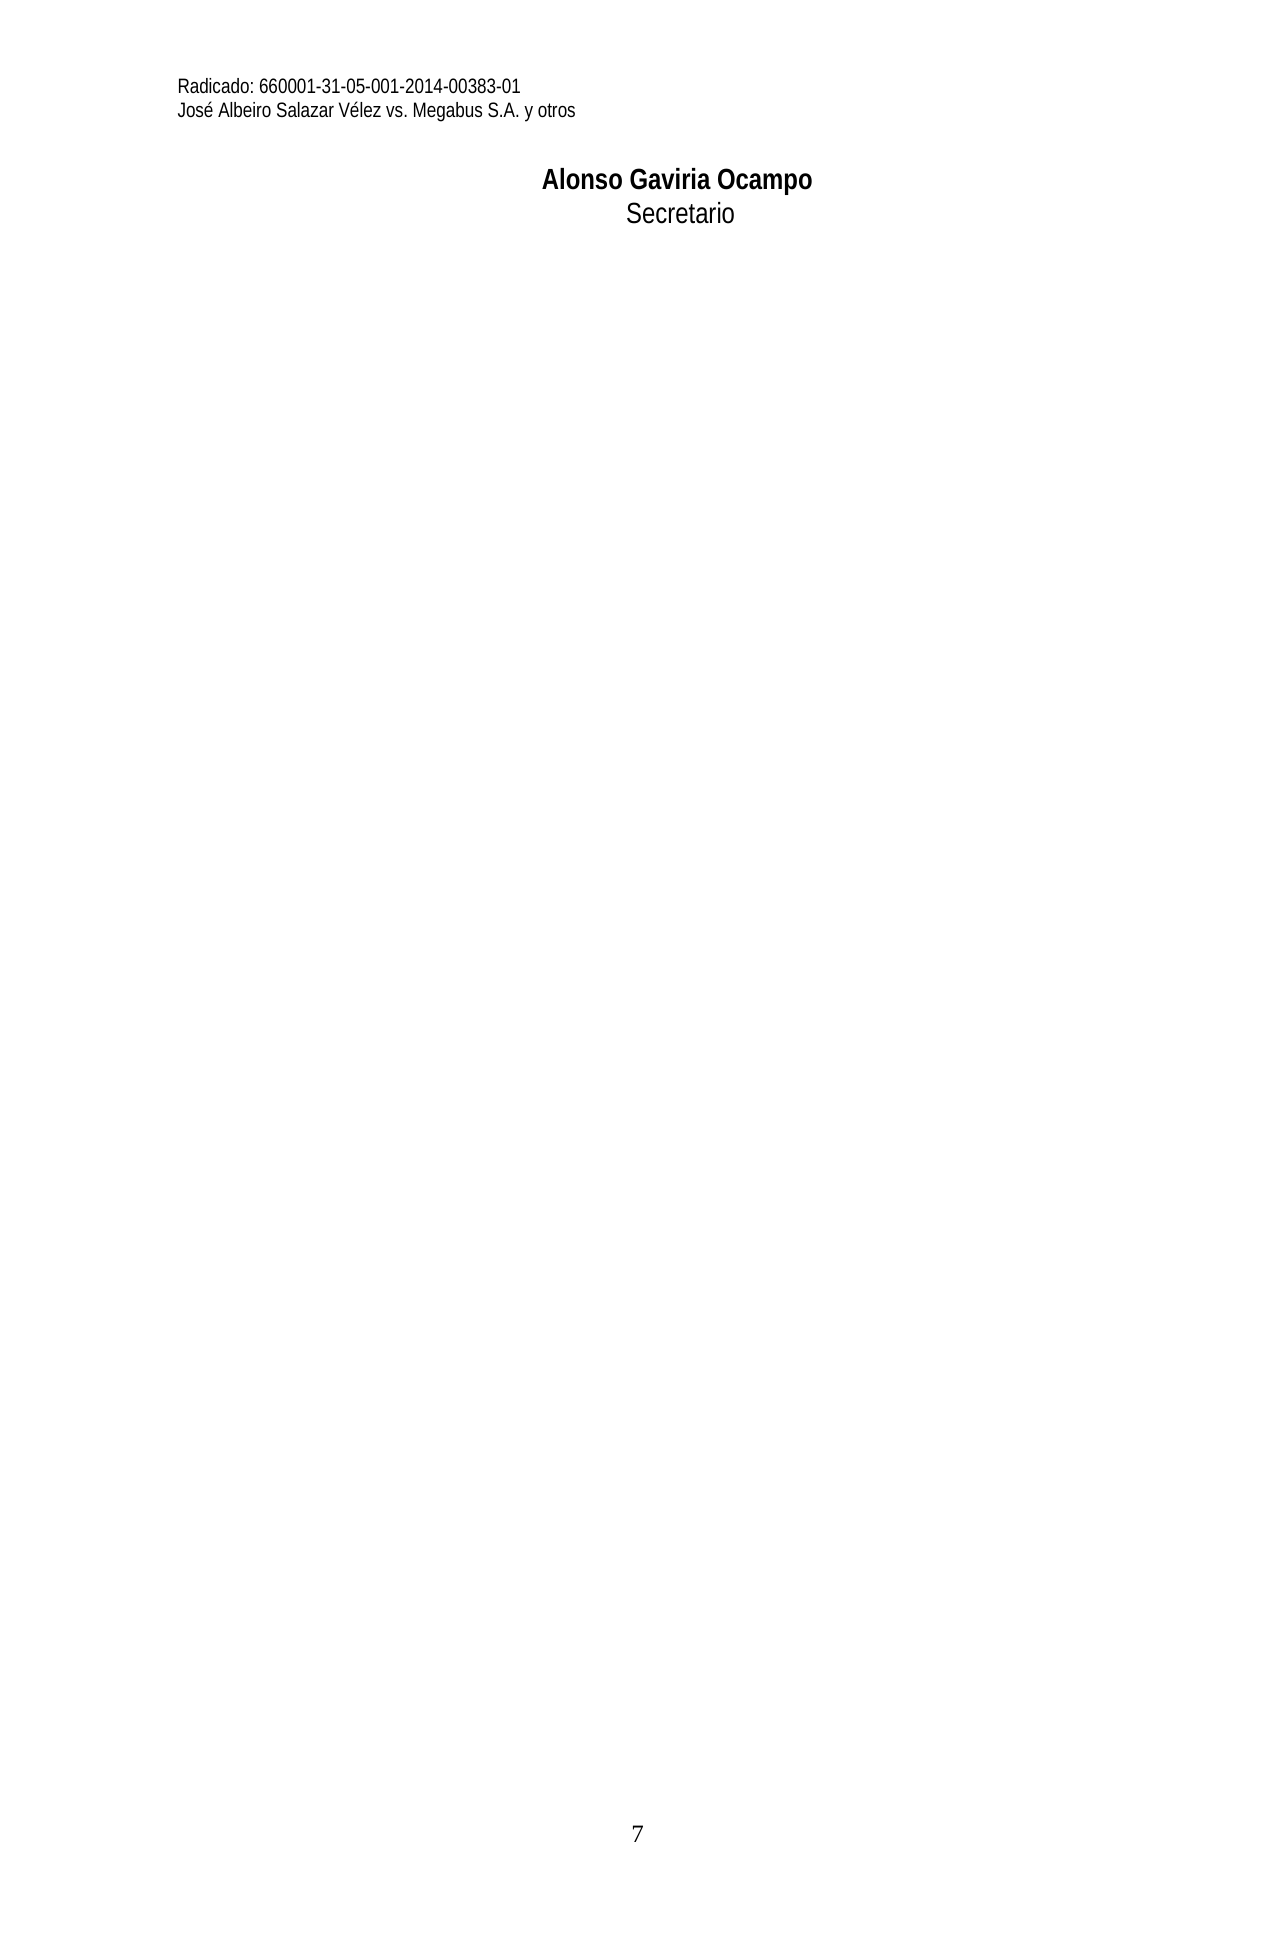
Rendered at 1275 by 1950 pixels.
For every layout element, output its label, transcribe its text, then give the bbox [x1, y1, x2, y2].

text Secretario [177, 196, 1098, 229]
text Alonso Gaviria Ocampo [177, 162, 1098, 196]
